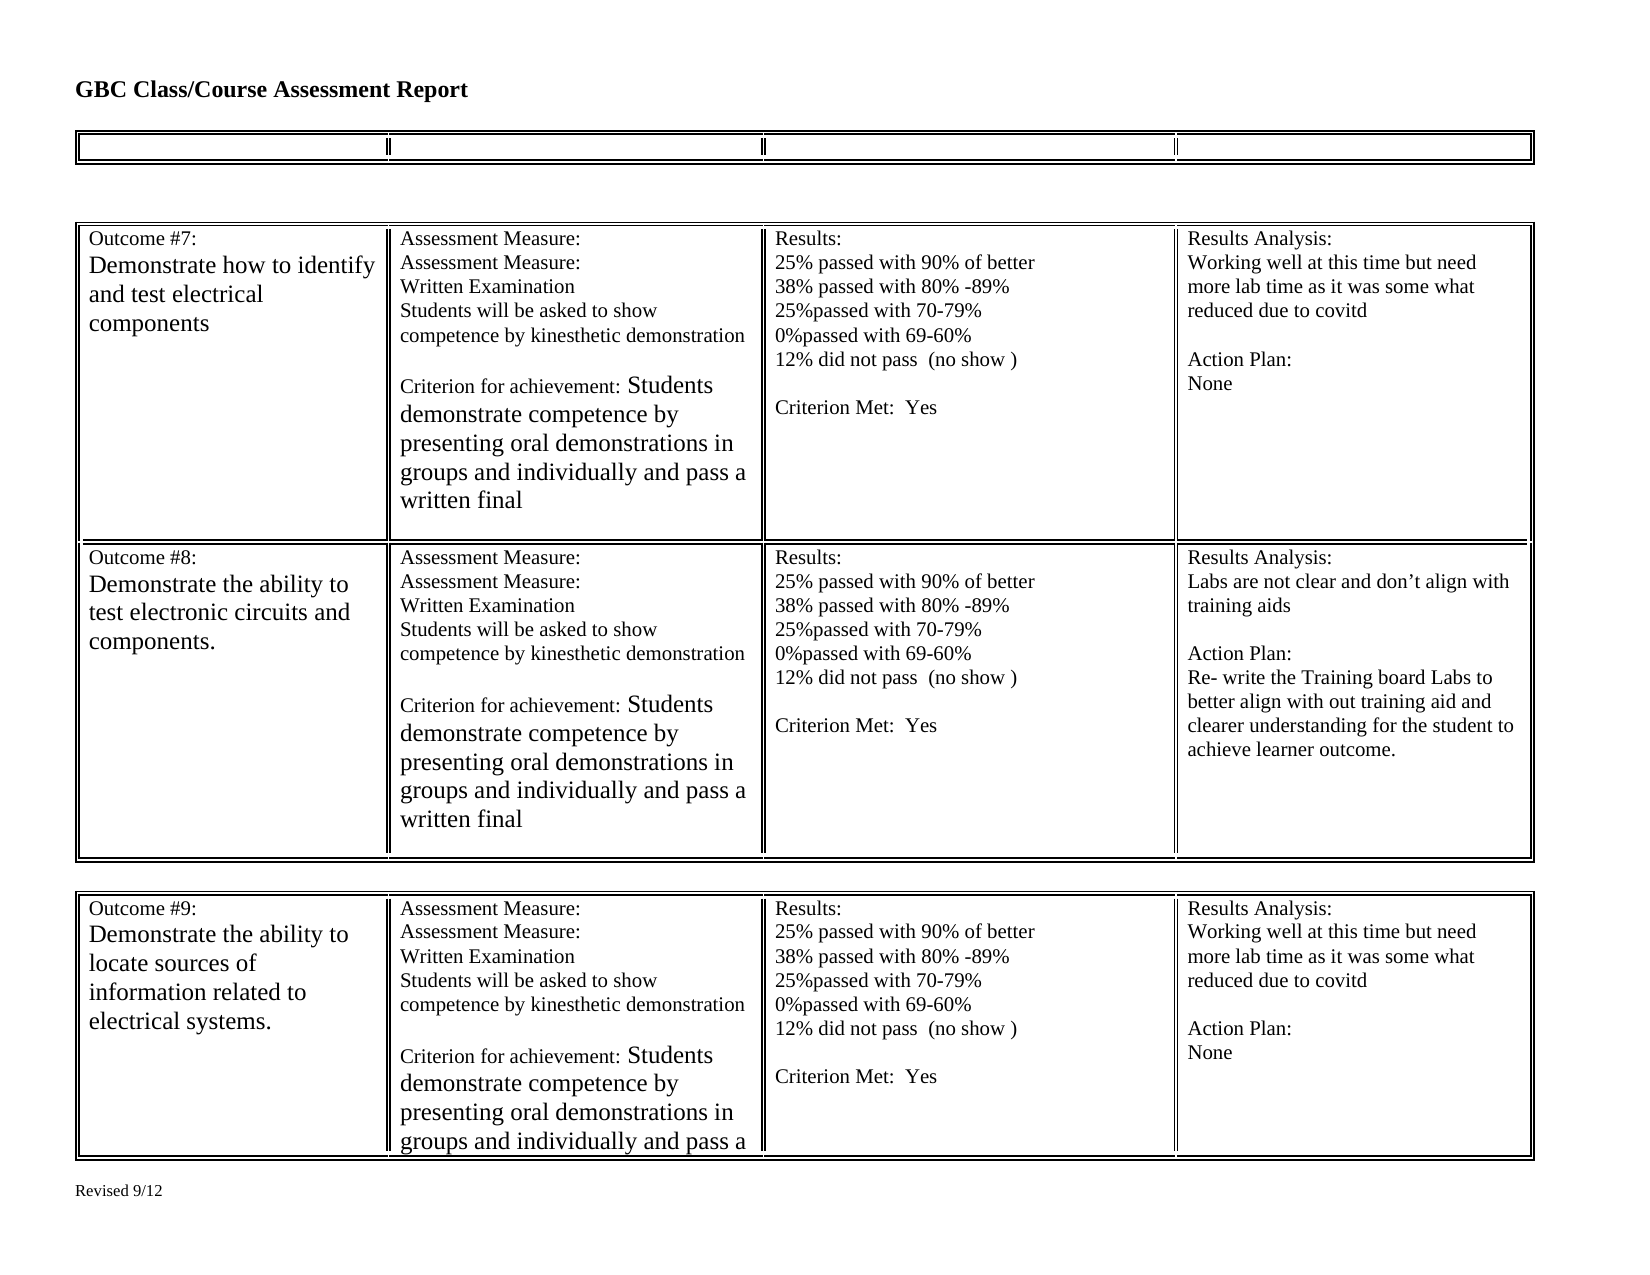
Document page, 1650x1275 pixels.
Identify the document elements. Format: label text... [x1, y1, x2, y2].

table_cell Outcome #8: Demonstrate the ability to test electronic circuits and components. [77, 539, 388, 857]
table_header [764, 892, 1176, 1155]
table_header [80, 896, 388, 1155]
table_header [389, 896, 763, 1155]
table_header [1176, 895, 1530, 1155]
table_header Outcome #7: Demonstrate how to identify and test electrical components [80, 226, 388, 538]
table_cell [80, 135, 388, 159]
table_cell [389, 135, 763, 159]
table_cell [764, 132, 1176, 159]
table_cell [1176, 134, 1530, 159]
table_header Results Analysis: Working well at this time but need more lab time as it was some what reduced due to covitd Action Plan: None [1176, 226, 1530, 538]
